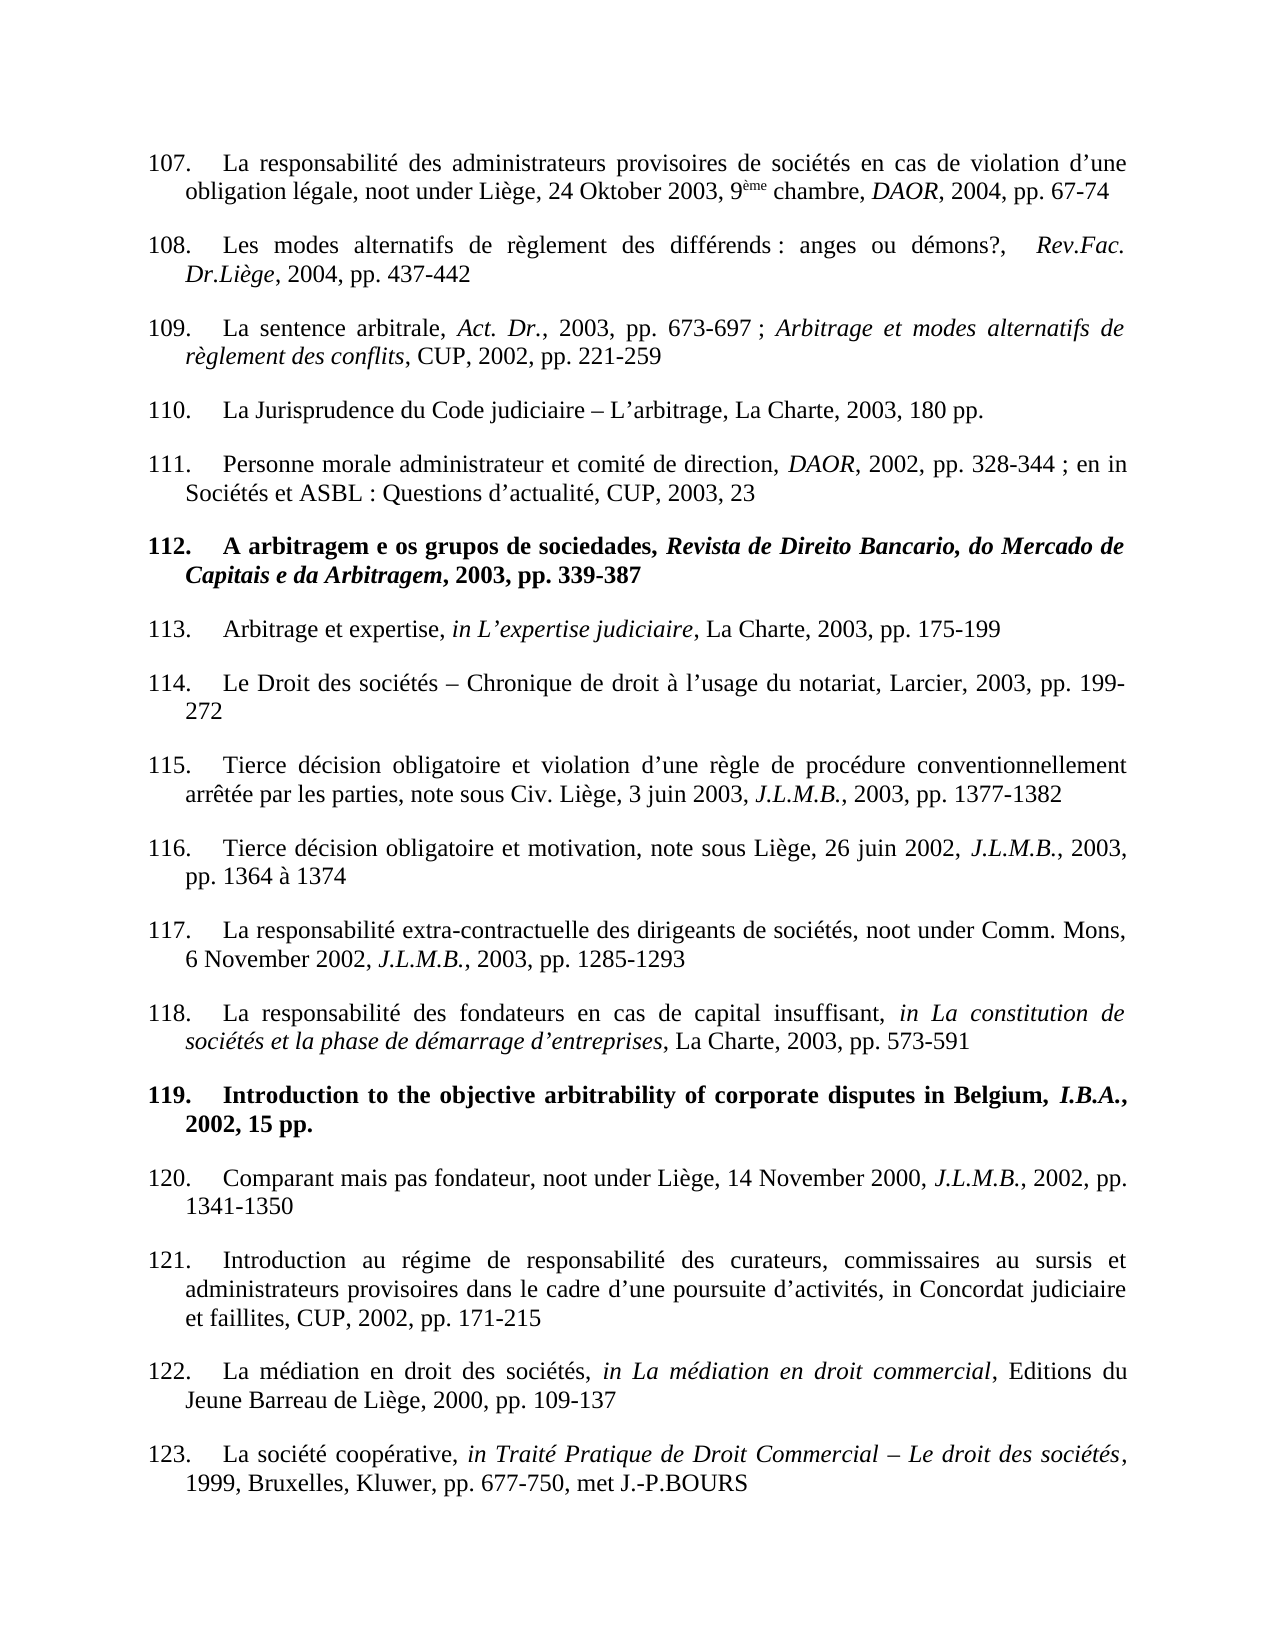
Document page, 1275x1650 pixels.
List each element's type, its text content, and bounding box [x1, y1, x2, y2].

list La responsabilité extra-contractuelle des dirigeants de sociétés, noot under Comm. Mons, 6 November 2002, J.L.M.B., 2003, pp. 1285-1293 [148, 915, 1127, 973]
list Introduction to the objective arbitrability of corporate disputes in Belgium, I.B.A., 2002, 15 pp. [148, 1080, 1127, 1138]
list Personne morale administrateur et comité de direction, DAOR, 2002, pp. 328-344 ; en in Sociétés et ASBL : Questions d’actualité, CUP, 2003, 23 [148, 449, 1127, 506]
list Les modes alternatifs de règlement des différends : anges ou démons?, Rev.Fac. Dr.Liège, 2004, pp. 437-442 [148, 230, 1127, 288]
list A arbitragem e os grupos de sociedades, Revista de Direito Bancario, do Mercado de Capitais e da Arbitragem, 2003, pp. 339-387 [148, 531, 1127, 589]
list La Jurisprudence du Code judiciaire – L’arbitrage, La Charte, 2003, 180 pp. [148, 395, 1127, 424]
list Tierce décision obligatoire et violation d’une règle de procédure conventionnellement arrêtée par les parties, note sous Civ. Liège, 3 juin 2003, J.L.M.B., 2003, pp. 1377-1382 [148, 750, 1127, 808]
list La médiation en droit des sociétés, in La médiation en droit commercial, Editions du Jeune Barreau de Liège, 2000, pp. 109-137 [148, 1356, 1127, 1414]
list Comparant mais pas fondateur, noot under Liège, 14 November 2000, J.L.M.B., 2002, pp. 1341-1350 [148, 1163, 1127, 1220]
list Introduction au régime de responsabilité des curateurs, commissaires au sursis et administrateurs provisoires dans le cadre d’une poursuite d’activités, in Concordat judiciaire et faillites, CUP, 2002, pp. 171-215 [148, 1245, 1127, 1331]
list La sentence arbitrale, Act. Dr., 2003, pp. 673-697 ; Arbitrage et modes alternatifs de règlement des conflits, CUP, 2002, pp. 221-259 [148, 313, 1127, 370]
list La société coopérative, in Traité Pratique de Droit Commercial – Le droit des sociétés, 1999, Bruxelles, Kluwer, pp. 677-750, met J.-P.BOURS [148, 1439, 1127, 1496]
list La responsabilité des fondateurs en cas de capital insuffisant, in La constitution de sociétés et la phase de démarrage d’entreprises, La Charte, 2003, pp. 573-591 [148, 998, 1127, 1055]
list Arbitrage et expertise, in L’expertise judiciaire, La Charte, 2003, pp. 175-199 [148, 614, 1127, 643]
list Le Droit des sociétés – Chronique de droit à l’usage du notariat, Larcier, 2003, pp. 199-272 [148, 668, 1127, 725]
list Tierce décision obligatoire et motivation, note sous Liège, 26 juin 2002, J.L.M.B., 2003, pp. 1364 à 1374 [148, 833, 1127, 890]
list La responsabilité des administrateurs provisoires de sociétés en cas de violation d’une obligation légale, noot under Liège, 24 Oktober 2003, 9ème chambre, DAOR, 2004, pp. 67-74 [148, 148, 1127, 205]
